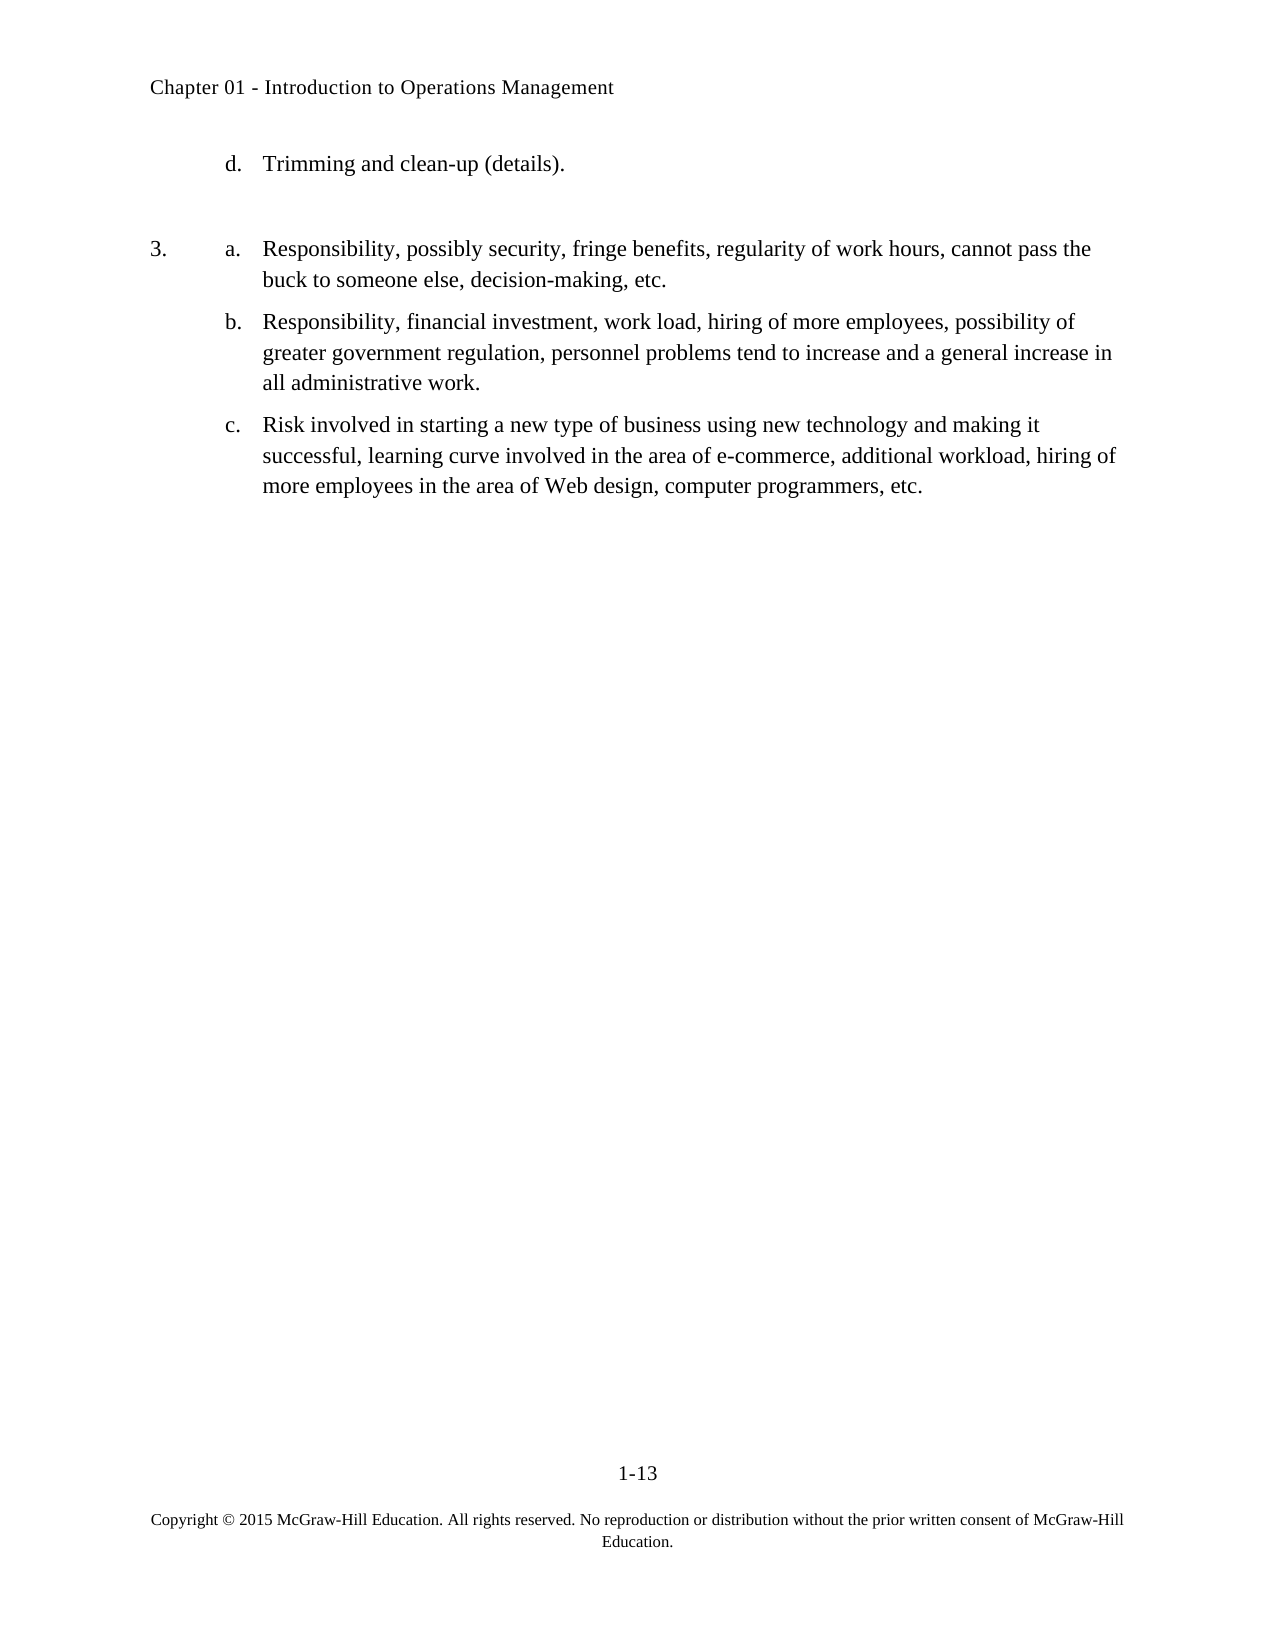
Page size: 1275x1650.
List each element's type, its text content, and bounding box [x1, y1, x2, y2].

text c. Risk involved in starting a new type of business using new technology and making it successful, learning curve involved in the area of e-commerce, additional workload, hiring of more employees in the area of Web design, computer programmers, etc. [225, 411, 1125, 498]
text d. Trimming and clean-up (details). [225, 150, 1125, 176]
text b. Responsibility, financial investment, work load, hiring of more employees, possibility of greater government regulation, personnel problems tend to increase and a general increase in all administrative work. [225, 308, 1125, 395]
text 3. a. Responsibility, possibly security, fringe benefits, regularity of work hours, cannot pass the buck to someone else, decision-making, etc. [150, 235, 1125, 292]
